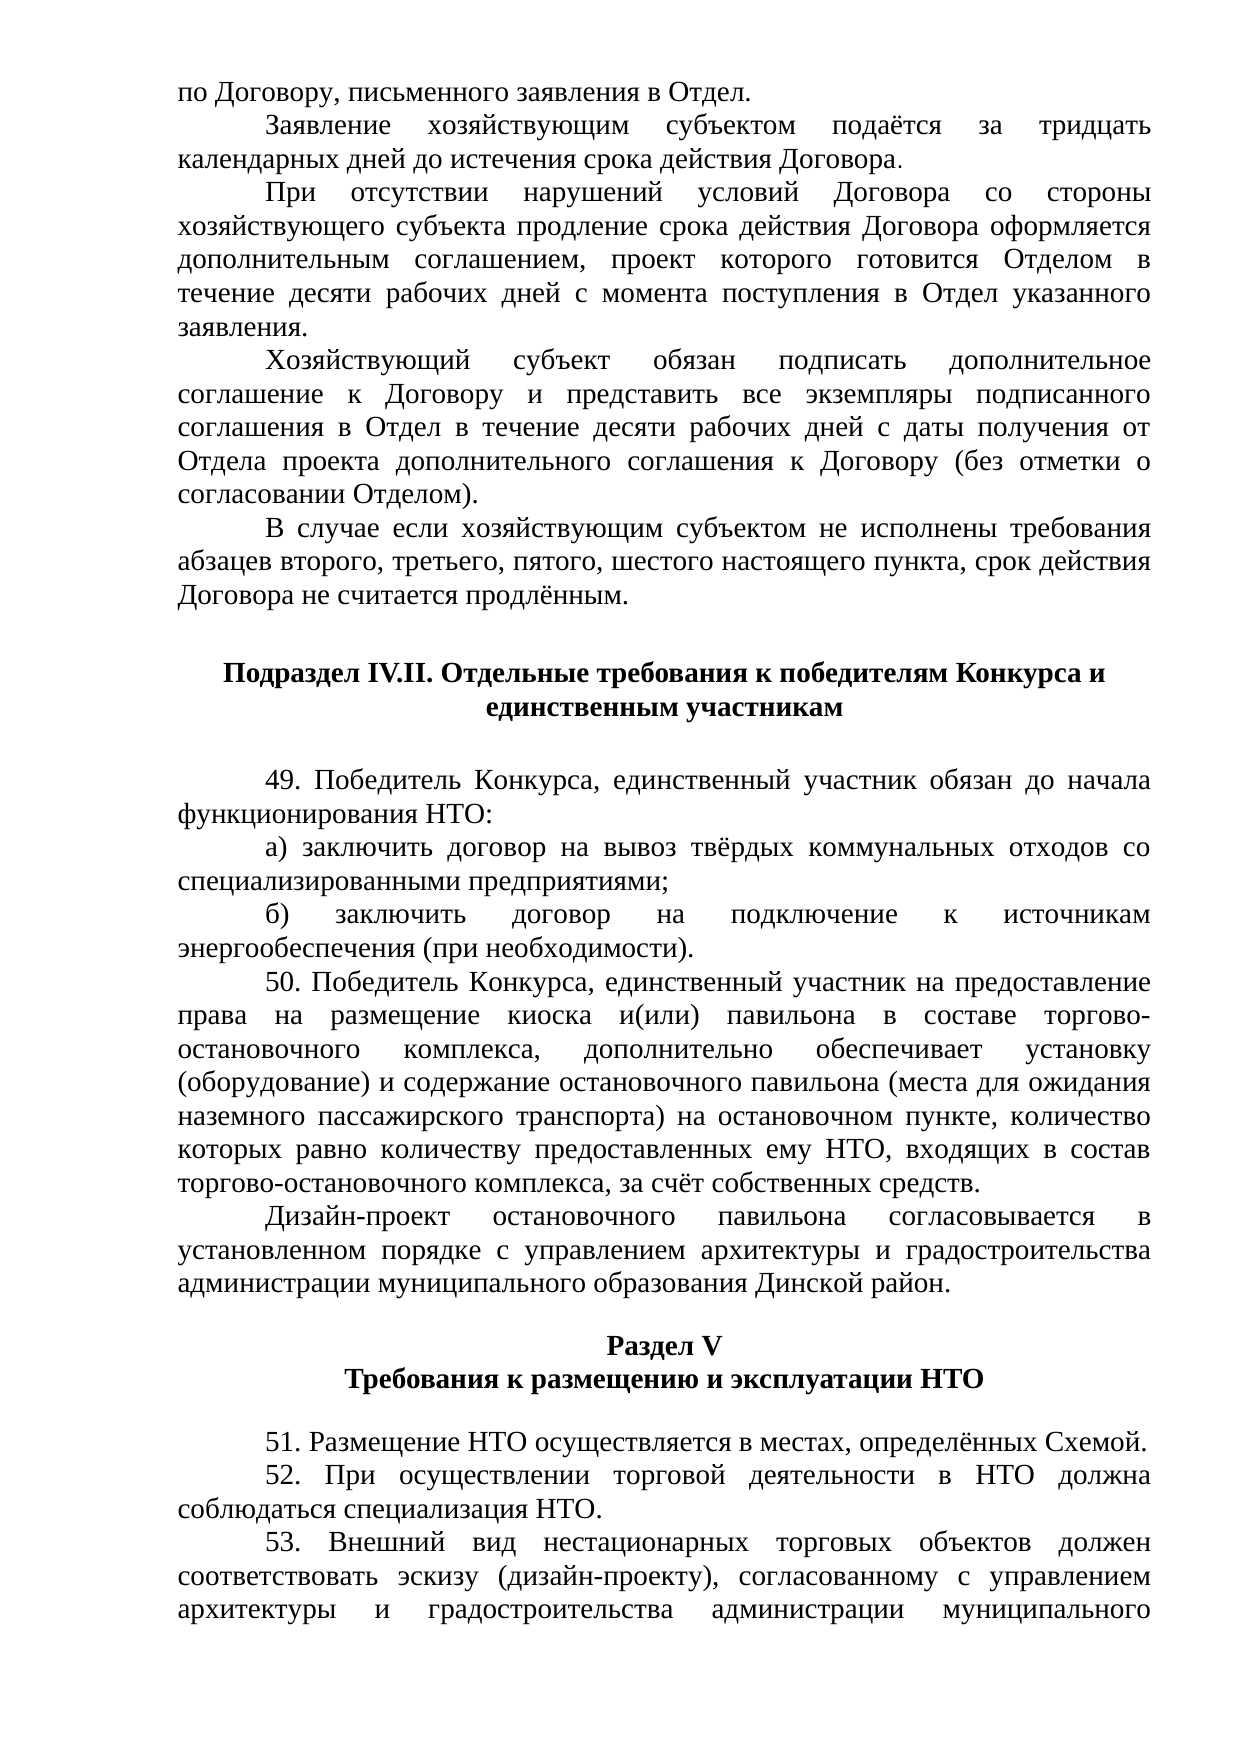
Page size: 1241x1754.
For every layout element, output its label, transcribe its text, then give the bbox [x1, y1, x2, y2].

text 49. Победитель Конкурса, единственный участник обязан до начала функционирования НТО: [177, 762, 1152, 829]
subtitle Подраздел IV.II. Отдельные требования к победителям Конкурса и единственным участникам [177, 655, 1152, 722]
text 50. Победитель Конкурса, единственный участник на предоставление права на размещение киоска и(или) павильона в составе торгово-остановочного комплекса, дополнительно обеспечивает установку (оборудование) и содержание остановочного павильона (места для ожидания наземного пассажирского транспорта) на остановочном пункте, количество которых равно количеству предоставленных ему НТО, входящих в состав торгово-остановочного комплекса, за счёт собственных средств. [177, 964, 1152, 1198]
text Заявление хозяйствующим субъектом подаётся за тридцать календарных дней до истечения срока действия Договора. [177, 107, 1152, 174]
text Дизайн-проект остановочного павильона согласовывается в установленном порядке с управлением архитектуры и градостроительства администрации муниципального образования Динской район. [177, 1198, 1152, 1299]
text а) заключить договор на вывоз твёрдых коммунальных отходов со специализированными предприятиями; [177, 829, 1152, 897]
subtitle Раздел V Требования к размещению и эксплуатации НТО [177, 1328, 1152, 1395]
text 52. При осуществлении торговой деятельности в НТО должна соблюдаться специализация НТО. [177, 1457, 1152, 1524]
text б) заключить договор на подключение к источникам энергообеспечения (при необходимости). [177, 897, 1152, 964]
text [177, 1524, 1152, 1625]
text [177, 74, 1152, 107]
text Хозяйствующий субъект обязан подписать дополнительное соглашение к Договору и представить все экземпляры подписанного соглашения в Отдел в течение десяти рабочих дней с даты получения от Отдела проекта дополнительного соглашения к Договору (без отметки о согласовании Отделом). [177, 342, 1152, 510]
text При отсутствии нарушений условий Договора со стороны хозяйствующего субъекта продление срока действия Договора оформляется дополнительным соглашением, проект которого готовится Отделом в течение десяти рабочих дней с момента поступления в Отдел указанного заявления. [177, 174, 1152, 342]
text 51. Размещение НТО осуществляется в местах, определённых Схемой. [177, 1424, 1152, 1457]
text В случае если хозяйствующим субъектом не исполнены требования абзацев второго, третьего, пятого, шестого настоящего пункта, срок действия Договора не считается продлённым. [177, 510, 1152, 611]
